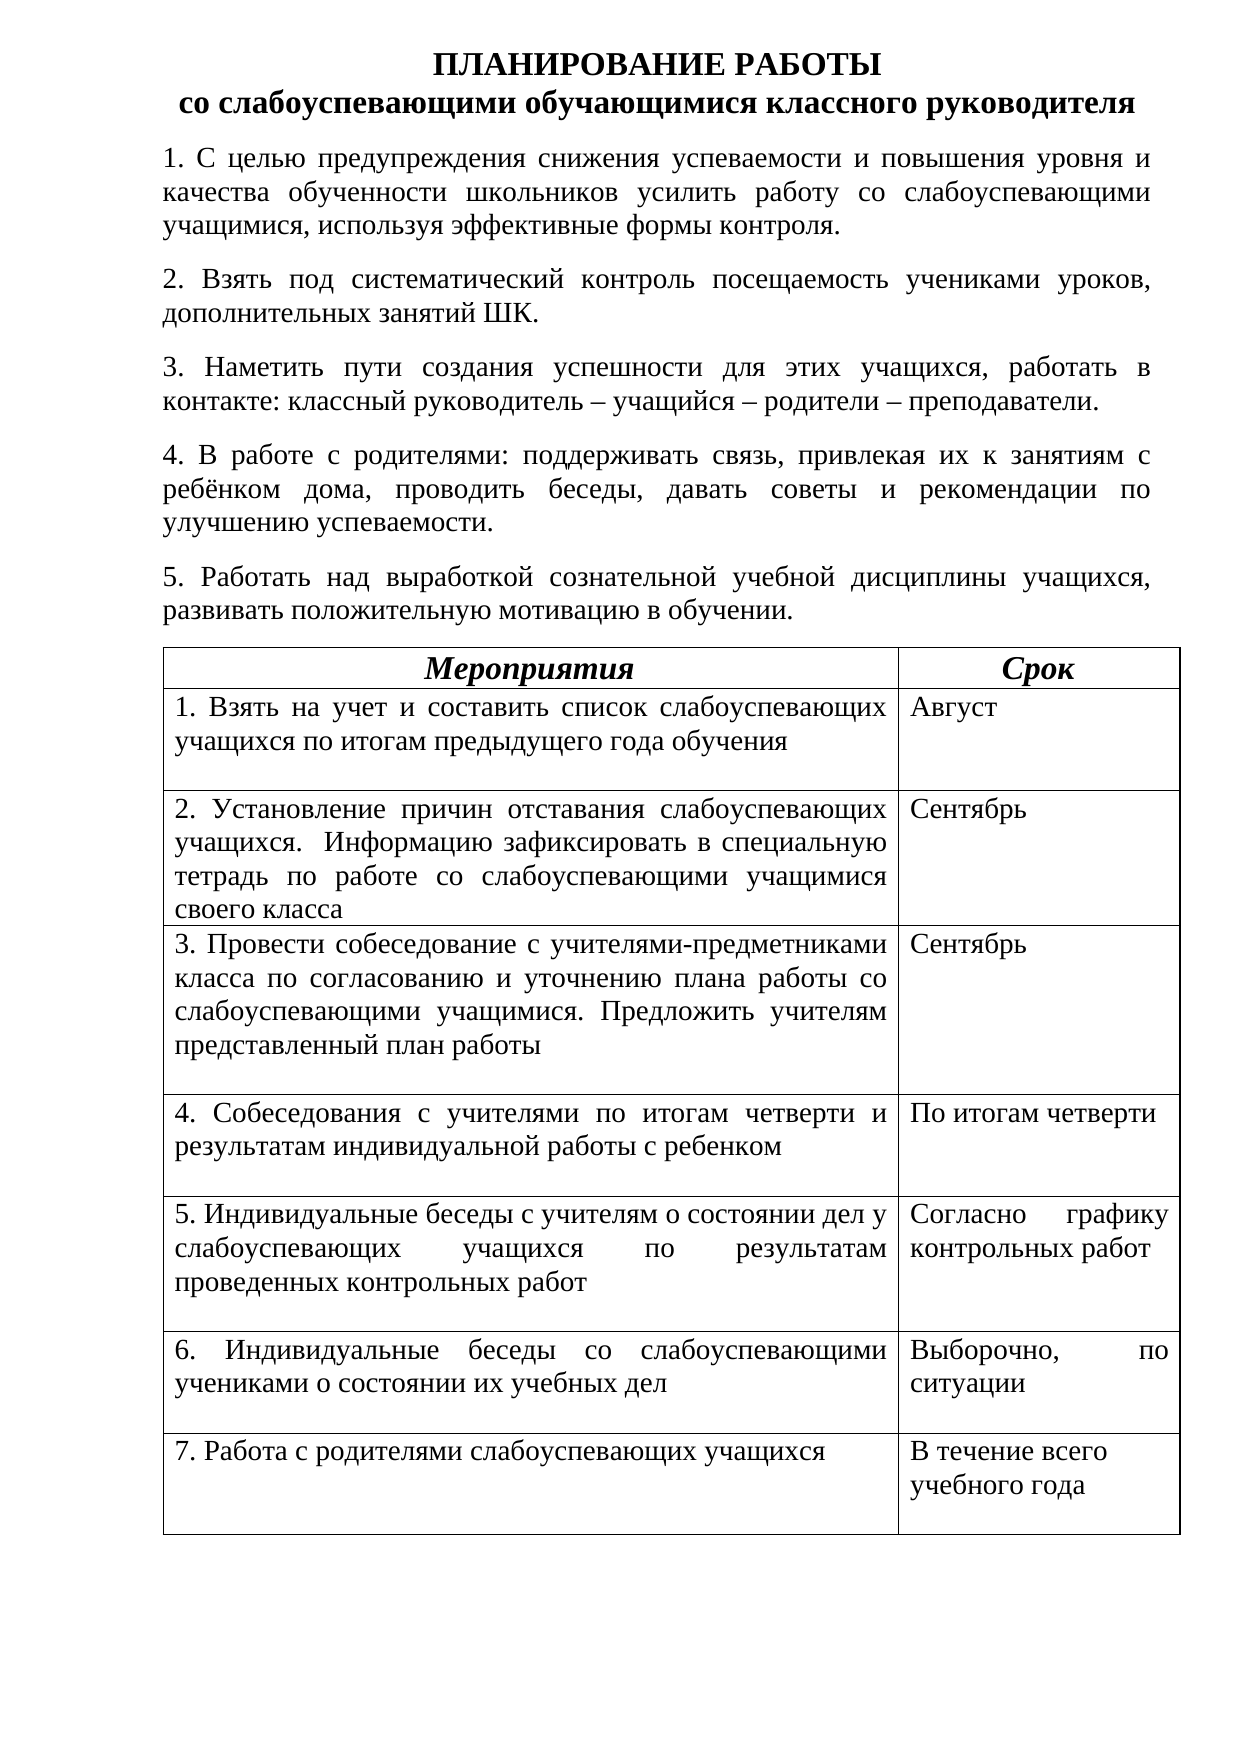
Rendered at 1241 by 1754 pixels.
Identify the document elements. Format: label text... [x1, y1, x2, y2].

table_header Мероприятия [164, 648, 898, 688]
table_cell Выборочно, по ситуации [899, 1332, 1179, 1432]
table_cell 3. Провести собеседование с учителями-предметниками класса по согласованию и уточнению плана работы со слабоуспевающими учащимися. Предложить учителям представленный план работы [164, 926, 898, 1094]
table_cell По итогам четверти [899, 1095, 1179, 1196]
table_cell 1. Взять на учет и составить список слабоуспевающих учащихся по итогам предыдущего года обучения [164, 689, 898, 790]
text 2. Взять под систематический контроль посещаемость учениками уроков, дополнительных занятий ШК. [162, 262, 1152, 329]
table_cell 6. Индивидуальные беседы со слабоуспевающими учениками о состоянии их учебных дел [164, 1332, 898, 1432]
table_cell Сентябрь [899, 791, 1179, 925]
table_cell В течение всего учебного года [899, 1434, 1179, 1534]
text со слабоуспевающими обучающимися классного руководителя [162, 83, 1152, 121]
table_cell Согласно графику контрольных работ [899, 1197, 1179, 1331]
table_cell 2. Установление причин отставания слабоуспевающих учащихся. Информацию зафиксировать в специальную тетрадь по работе со слабоуспевающими учащимися своего класса [164, 791, 898, 925]
table_cell 4. Собеседования с учителями по итогам четверти и результатам индивидуальной работы с ребенком [164, 1095, 898, 1196]
text 4. В работе с родителями: поддерживать связь, привлекая их к занятиям с ребёнком дома, проводить беседы, давать советы и рекомендации по улучшению успеваемости. [162, 437, 1152, 538]
text 3. Наметить пути создания успешности для этих учащихся, работать в контакте: классный руководитель – учащийся – родители – преподаватели. [162, 349, 1152, 417]
table_cell Сентябрь [899, 926, 1179, 1094]
table_cell 5. Индивидуальные беседы с учителям о состоянии дел у слабоуспевающих учащихся по результатам проведенных контрольных работ [164, 1197, 898, 1331]
text 1. С целью предупреждения снижения успеваемости и повышения уровня и качества обученности школьников усилить работу со слабоуспевающими учащимися, используя эффективные формы контроля. [162, 140, 1152, 241]
table_header Срок [899, 648, 1179, 688]
text ПЛАНИРОВАНИЕ РАБОТЫ [162, 44, 1152, 83]
text 5. Работать над выработкой сознательной учебной дисциплины учащихся, развивать положительную мотивацию в обучении. [162, 559, 1152, 626]
table_cell 7. Работа с родителями слабоуспевающих учащихся [164, 1434, 898, 1534]
table_cell Август [899, 689, 1179, 790]
